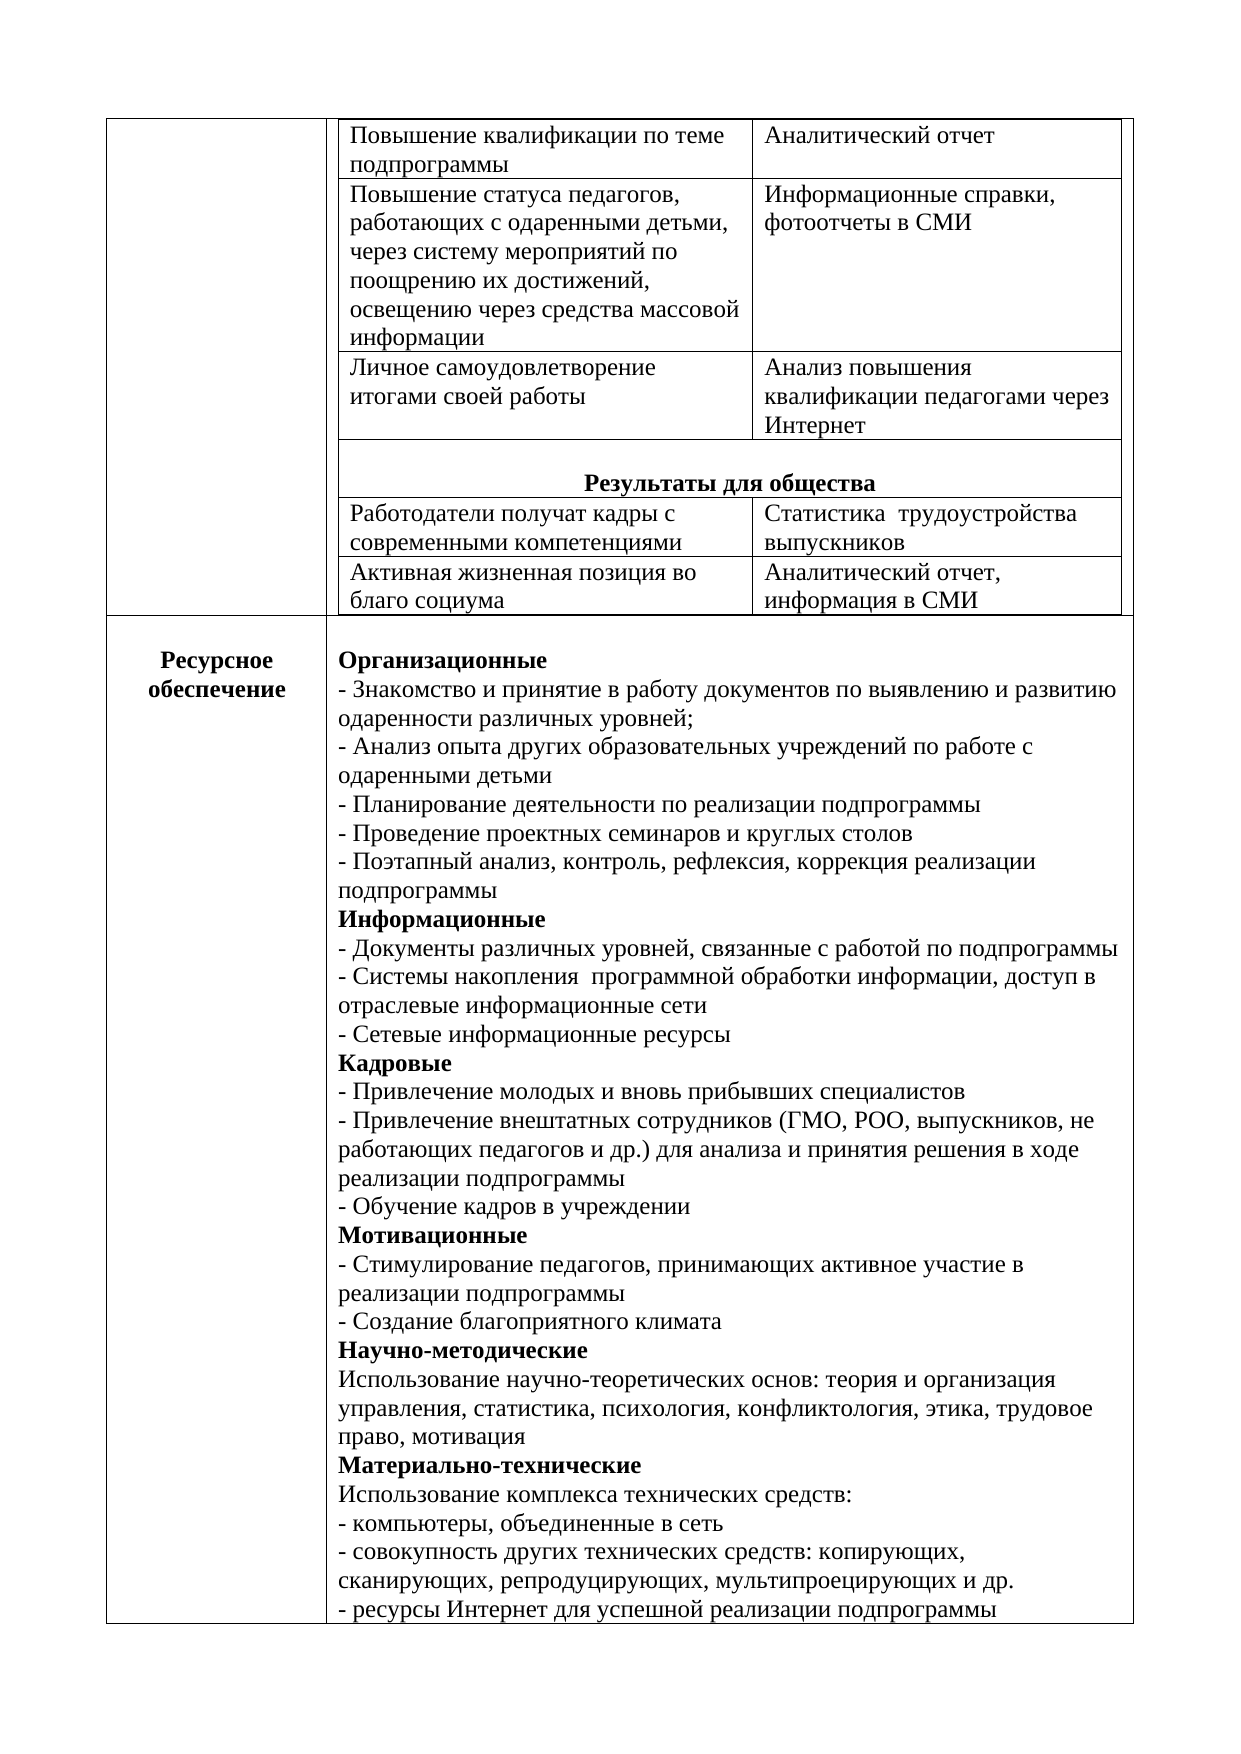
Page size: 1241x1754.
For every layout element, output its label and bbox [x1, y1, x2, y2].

table_cell [1122, 119, 1133, 615]
table_cell [107, 616, 326, 1623]
table_cell [339, 120, 752, 178]
table_cell [327, 616, 1133, 1623]
table_cell [753, 352, 1121, 439]
table_cell [339, 557, 752, 614]
table_cell [339, 440, 1121, 497]
table_cell [339, 352, 752, 439]
table_cell [107, 119, 326, 615]
table_cell [339, 179, 752, 351]
table_cell [339, 498, 752, 556]
table_cell [753, 179, 1121, 351]
table_cell [753, 120, 1121, 178]
table_cell [753, 557, 1121, 614]
table_cell [327, 119, 338, 615]
table_cell [753, 498, 1121, 556]
